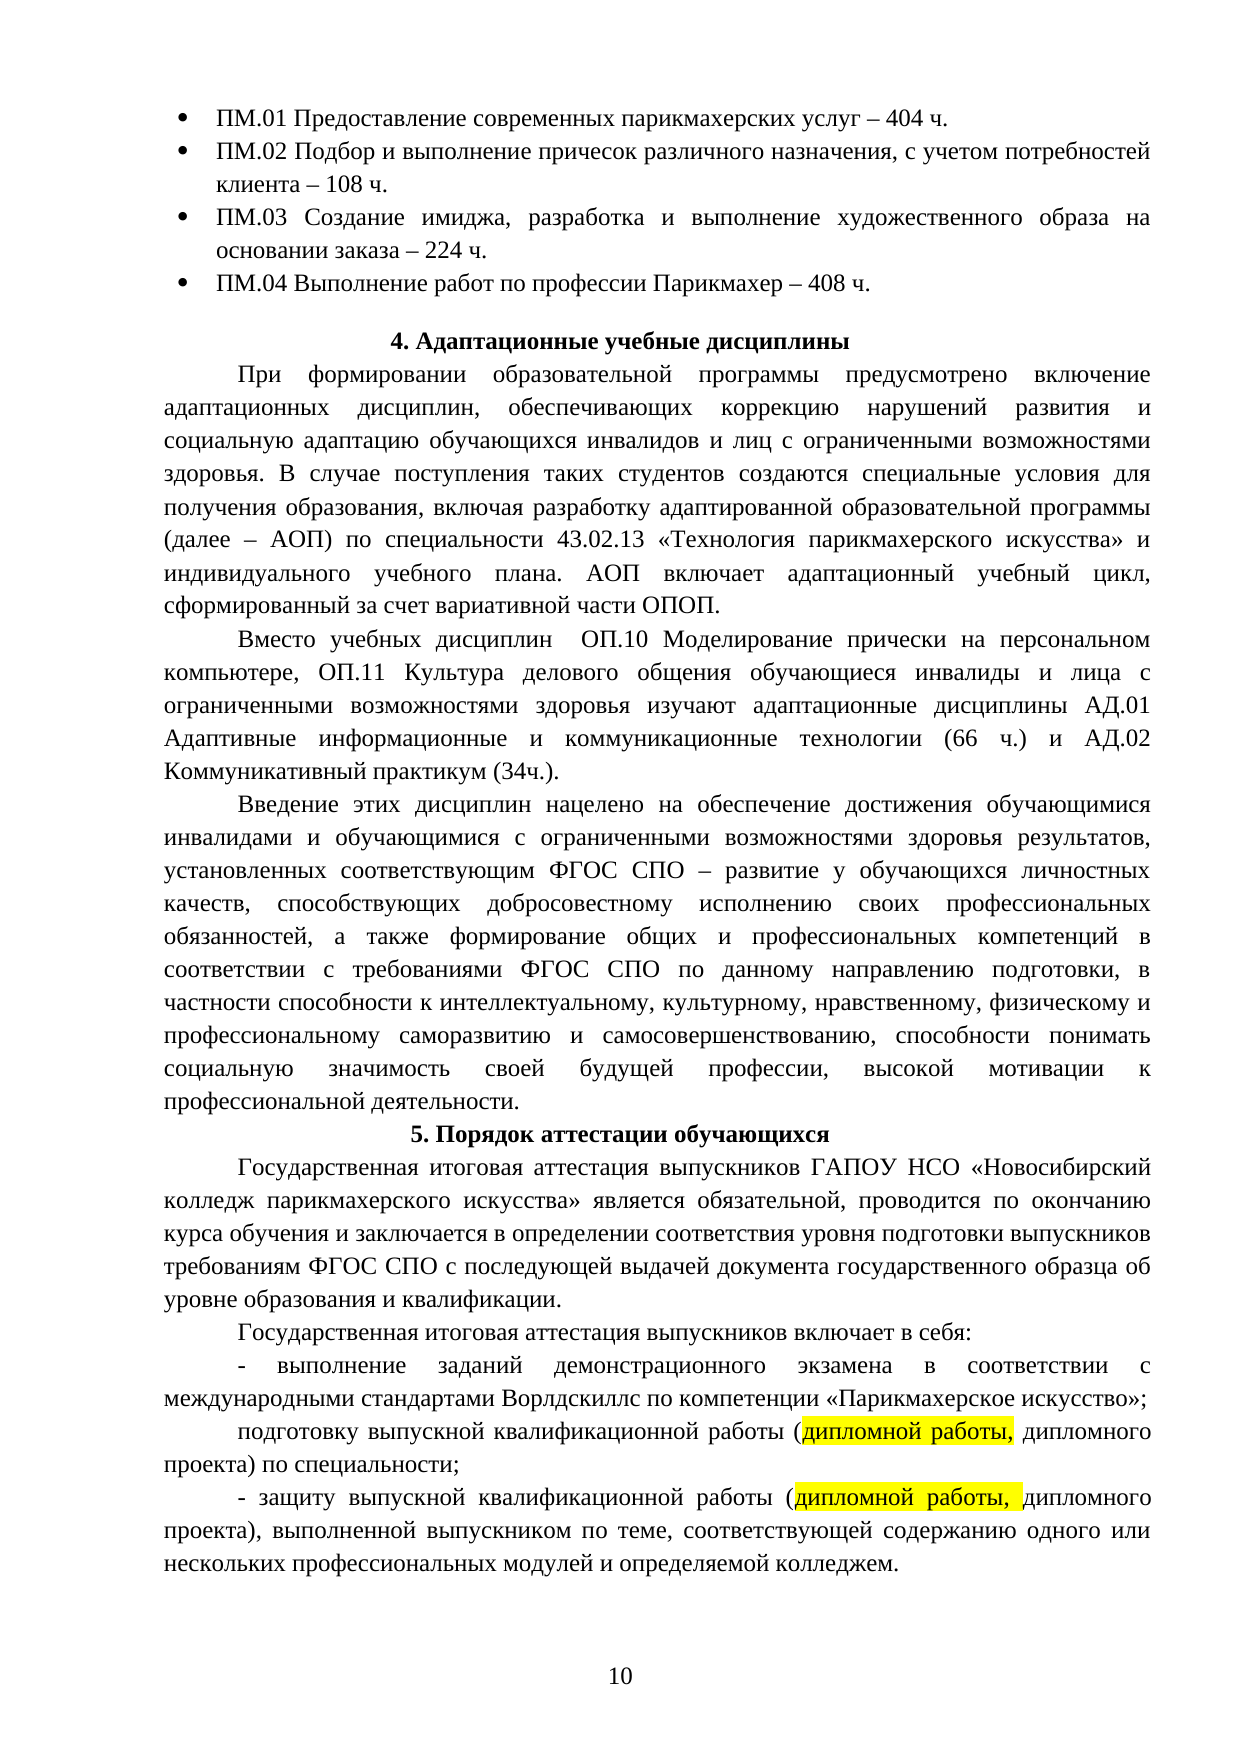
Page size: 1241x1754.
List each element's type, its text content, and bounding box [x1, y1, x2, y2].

list ПМ.03 Создание имиджа, разработка и выполнение художественного образа на основании заказа – 224 ч. [178, 202, 1152, 264]
text подготовку выпускной квалификационной работы (дипломной работы, дипломного проекта) по специальности; [164, 1416, 1152, 1478]
text Вместо учебных дисциплин ОП.10 Моделирование прически на персональном компьютере, ОП.11 Культура делового общения обучающиеся инвалиды и лица с ограниченными возможностями здоровья изучают адаптационные дисциплины АД.01 Адаптивные информационные и коммуникационные технологии (66 ч.) и АД.02 Коммуникативный практикум (34ч.). [164, 624, 1152, 784]
text - выполнение заданий демонстрационного экзамена в соответствии с международными стандартами Ворлдскиллс по компетенции «Парикмахерское искусство»; [164, 1350, 1152, 1412]
list ПМ.01 Предоставление современных парикмахерских услуг – 404 ч. [178, 103, 1152, 132]
list ПМ.02 Подбор и выполнение причесок различного назначения, с учетом потребностей клиента – 108 ч. [178, 136, 1152, 198]
text Государственная итоговая аттестация выпускников ГАПОУ НСО «Новосибирский колледж парикмахерского искусства» является обязательной, проводится по окончанию курса обучения и заключается в определении соответствия уровня подготовки выпускников требованиям ФГОС СПО с последующей выдачей документа государственного образца об уровне образования и квалификации. [164, 1152, 1152, 1313]
text 5. Порядок аттестации обучающихся [89, 1119, 1152, 1148]
list ПМ.04 Выполнение работ по профессии Парикмахер – 408 ч. [178, 268, 1152, 297]
text Государственная итоговая аттестация выпускников включает в себя: [164, 1317, 1152, 1346]
text 4. Адаптационные учебные дисциплины [89, 326, 1152, 355]
text При формировании образовательной программы предусмотрено включение адаптационных дисциплин, обеспечивающих коррекцию нарушений развития и социальную адаптацию обучающихся инвалидов и лиц с ограниченными возможностями здоровья. В случае поступления таких студентов создаются специальные условия для получения образования, включая разработку адаптированной образовательной программы (далее – АОП) по специальности 43.02.13 «Технология парикмахерского искусства» и индивидуального учебного плана. АОП включает адаптационный учебный цикл, сформированный за счет вариативной части ОПОП. [164, 359, 1152, 619]
text - защиту выпускной квалификационной работы (дипломной работы, дипломного проекта), выполненной выпускником по теме, соответствующей содержанию одного или нескольких профессиональных модулей и определяемой колледжем. [164, 1482, 1152, 1577]
text Введение этих дисциплин нацелено на обеспечение достижения обучающимися инвалидами и обучающимися с ограниченными возможностями здоровья результатов, установленных соответствующим ФГОС СПО – развитие у обучающихся личностных качеств, способствующих добросовестному исполнению своих профессиональных обязанностей, а также формирование общих и профессиональных компетенций в соответствии с требованиями ФГОС СПО по данному направлению подготовки, в частности способности к интеллектуальному, культурному, нравственному, физическому и профессиональному саморазвитию и самосовершенствованию, способности понимать социальную значимость своей будущей профессии, высокой мотивации к профессиональной деятельности. [164, 789, 1152, 1115]
